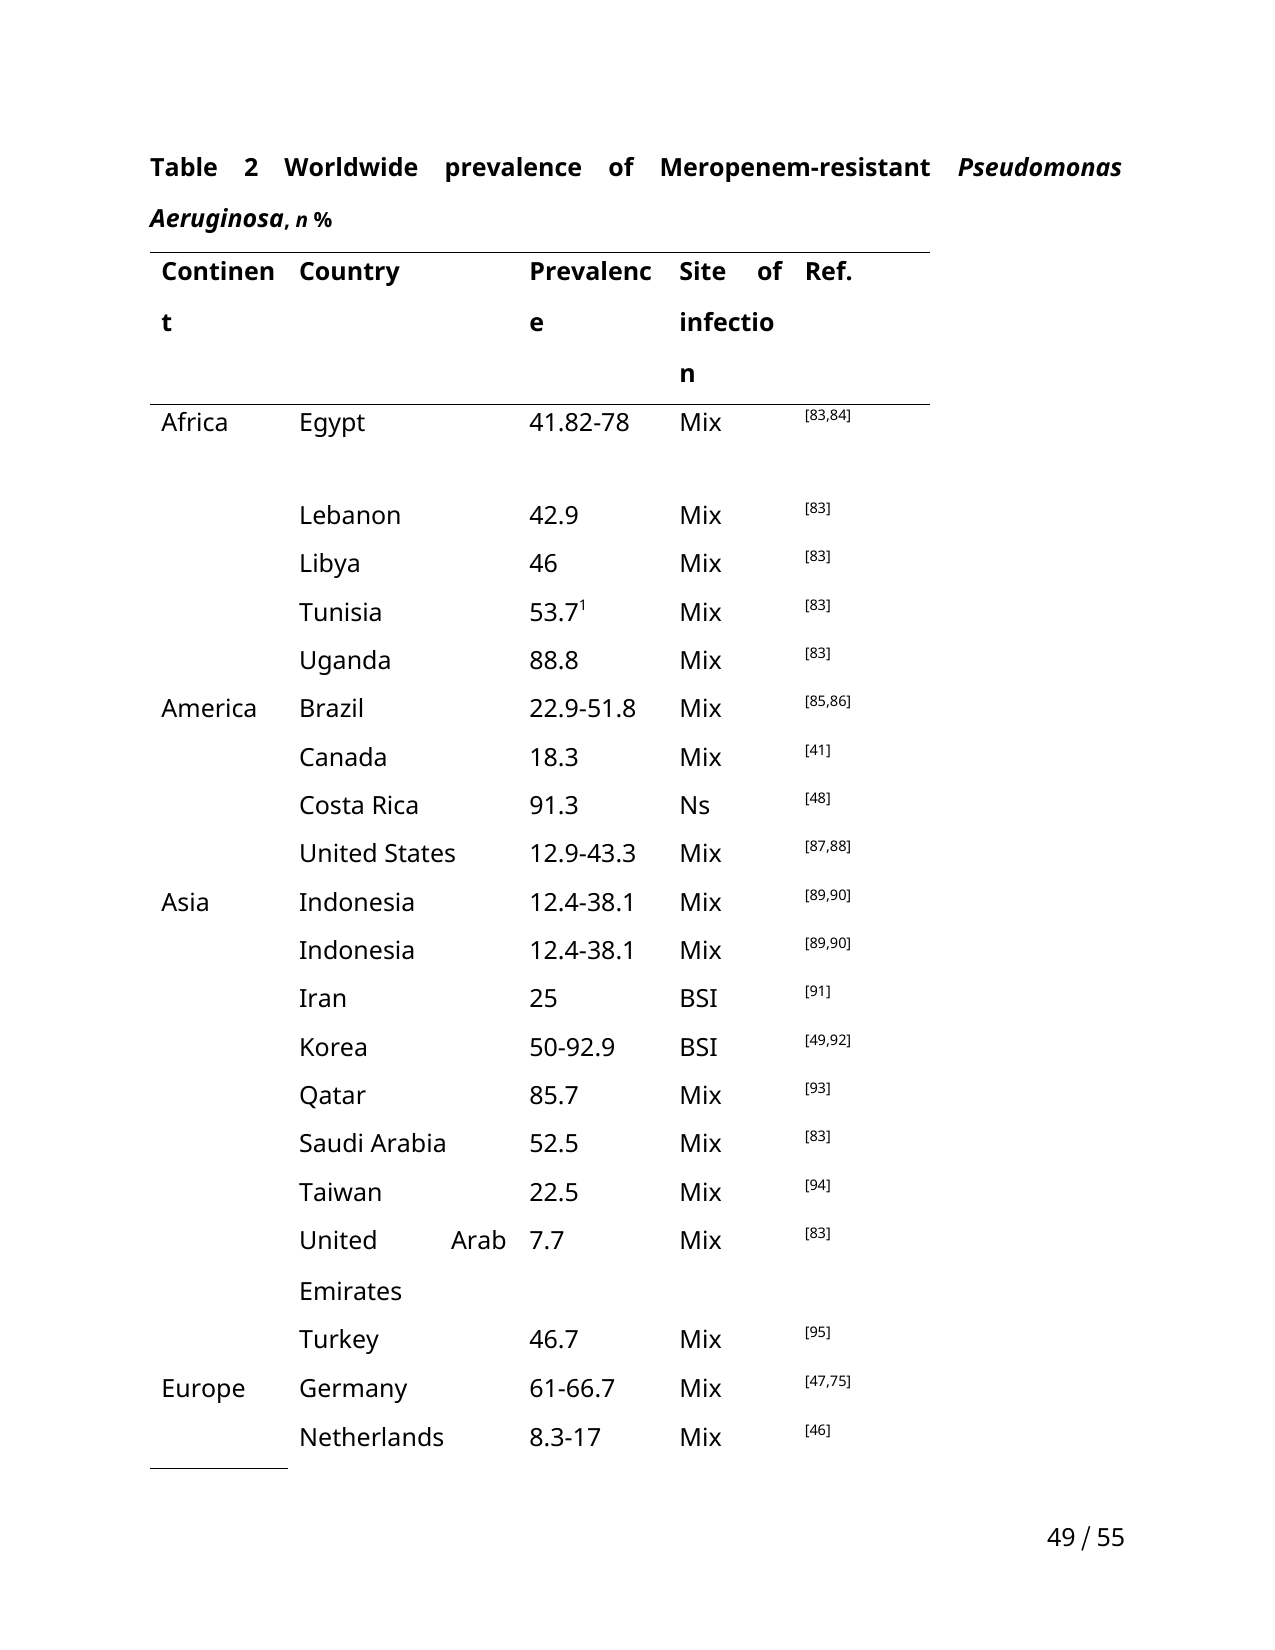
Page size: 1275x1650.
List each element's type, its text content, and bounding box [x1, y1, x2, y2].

table_cell 25 [518, 981, 668, 1029]
table_cell 8.3-17 [518, 1419, 668, 1468]
table_cell [85,86] [793, 691, 930, 739]
table_cell [83,84] [793, 405, 930, 498]
table_cell Mix [668, 595, 793, 643]
table_cell Ns [668, 788, 793, 836]
table_cell Mix [668, 1223, 793, 1322]
table_cell Indonesia [288, 885, 518, 933]
table_cell 7.7 [518, 1223, 668, 1322]
table_cell [83] [793, 1223, 930, 1322]
table_cell Costa Rica [288, 788, 518, 836]
table_cell BSI [668, 981, 793, 1029]
table_cell Mix [668, 546, 793, 594]
table_cell Mix [668, 643, 793, 691]
table_cell [83] [793, 498, 930, 546]
table_cell [87,88] [793, 836, 930, 884]
table_cell 41.82-78 [518, 405, 668, 498]
table_cell United States [288, 836, 518, 884]
table_cell 91.3 [518, 788, 668, 836]
table_cell Qatar [288, 1078, 518, 1126]
table_header Prevalence [518, 253, 668, 403]
table_cell [89,90] [793, 885, 930, 933]
table_cell Korea [288, 1030, 518, 1078]
table_cell 22.9-51.8 [518, 691, 668, 739]
table_cell Asia [150, 885, 288, 1371]
table_cell 88.8 [518, 643, 668, 691]
table_header Continent [150, 253, 288, 403]
table_cell United Arab Emirates [288, 1223, 518, 1322]
table_cell 12.9-43.3 [518, 836, 668, 884]
table_cell 61-66.7 [518, 1371, 668, 1419]
table_cell Indonesia [288, 933, 518, 981]
table_cell Iran [288, 981, 518, 1029]
table_cell Libya [288, 546, 518, 594]
table_cell Mix [668, 885, 793, 933]
table_cell Mix [668, 1371, 793, 1419]
table_cell [83] [793, 595, 930, 643]
table_cell [89,90] [793, 933, 930, 981]
table_cell 22.5 [518, 1175, 668, 1223]
table_cell 42.9 [518, 498, 668, 546]
table_cell Mix [668, 1419, 793, 1468]
table_cell Canada [288, 740, 518, 788]
table_cell Mix [668, 691, 793, 739]
table_cell Lebanon [288, 498, 518, 546]
table_cell [93] [793, 1078, 930, 1126]
table_cell Mix [668, 836, 793, 884]
table_cell Egypt [288, 405, 518, 498]
table_cell Mix [668, 1175, 793, 1223]
table_cell [94] [793, 1175, 930, 1223]
table_cell Mix [668, 405, 793, 498]
table_cell 12.4-38.1 [518, 933, 668, 981]
table_cell [83] [793, 546, 930, 594]
table_cell Brazil [288, 691, 518, 739]
table_cell [83] [793, 643, 930, 691]
table_cell Netherlands [288, 1419, 518, 1468]
table_cell 85.7 [518, 1078, 668, 1126]
table_cell America [150, 691, 288, 884]
table_cell Turkey [288, 1322, 518, 1371]
table_cell Germany [288, 1371, 518, 1419]
table_cell 50-92.9 [518, 1030, 668, 1078]
table_header Country [288, 253, 518, 403]
table_cell Uganda [288, 643, 518, 691]
table_cell Saudi Arabia [288, 1126, 518, 1174]
table_cell 18.3 [518, 740, 668, 788]
table_cell Mix [668, 498, 793, 546]
table_cell Tunisia [288, 595, 518, 643]
text Table 2 Worldwide prevalence of Meropenem-resistant Pseudomonas Aeruginosa, n % [150, 150, 1125, 235]
table_cell 12.4-38.1 [518, 885, 668, 933]
table_cell Europe [150, 1371, 288, 1468]
table_cell 52.5 [518, 1126, 668, 1174]
table_cell BSI [668, 1030, 793, 1078]
table_cell Taiwan [288, 1175, 518, 1223]
table_cell Mix [668, 933, 793, 981]
table_cell 53.71 [518, 595, 668, 643]
table_cell [48] [793, 788, 930, 836]
table_cell [49,92] [793, 1030, 930, 1078]
table_cell Africa [150, 405, 288, 691]
table_header Site of infection [668, 253, 793, 403]
table_cell [41] [793, 740, 930, 788]
table_cell [83] [793, 1126, 930, 1174]
table_cell [46] [793, 1419, 930, 1468]
table_header Ref. [793, 253, 930, 403]
table_cell 46 [518, 546, 668, 594]
table_cell [95] [793, 1322, 930, 1371]
table_cell 46.7 [518, 1322, 668, 1371]
table_cell Mix [668, 740, 793, 788]
table_cell [47,75] [793, 1371, 930, 1419]
table_cell [91] [793, 981, 930, 1029]
table_cell Mix [668, 1078, 793, 1126]
table_cell Mix [668, 1126, 793, 1174]
table_cell Mix [668, 1322, 793, 1371]
